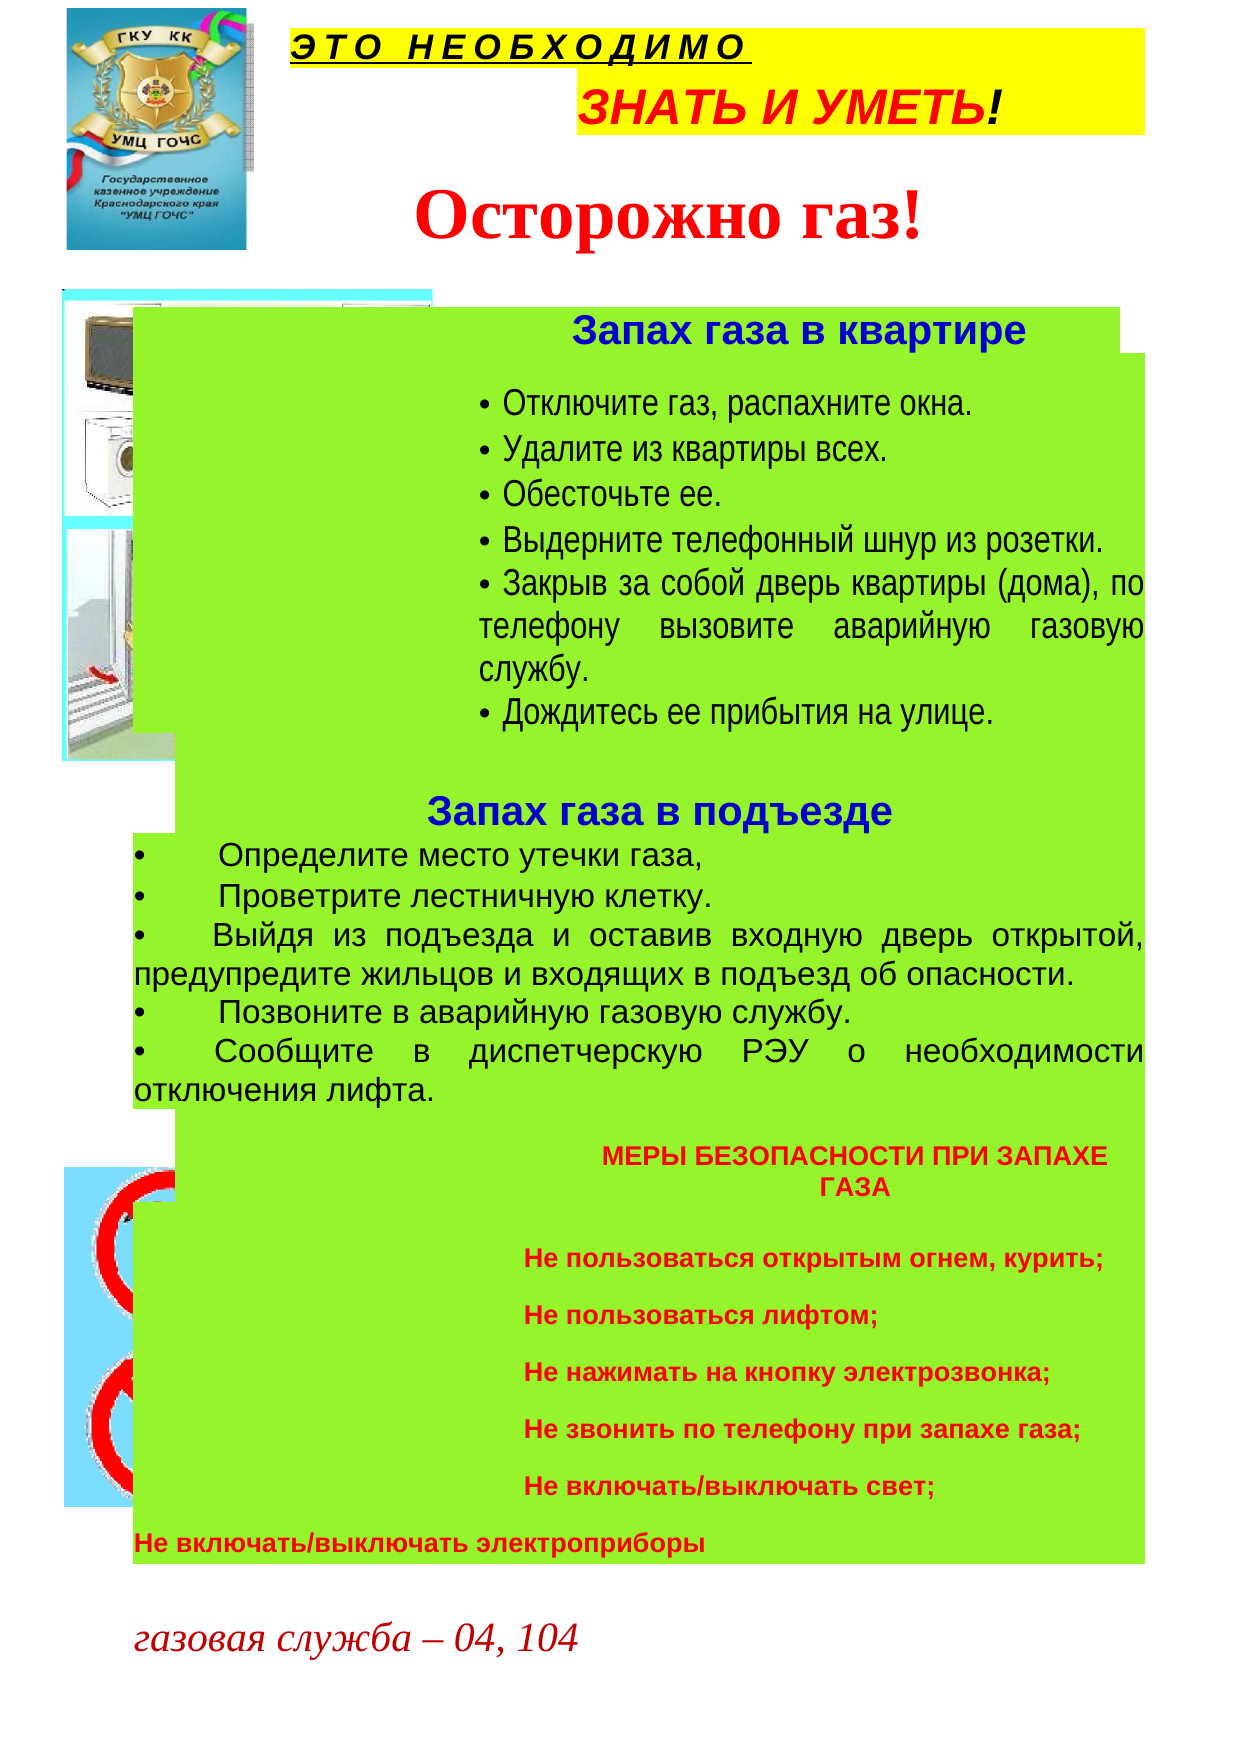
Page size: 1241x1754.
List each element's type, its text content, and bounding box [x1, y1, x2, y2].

text Не включать/выключать электроприборы [133, 1507, 1145, 1564]
list Дождитесь ее прибытия на улице. [133, 690, 1145, 733]
text ЗНАТЬ И УМЕТЬ! [577, 79, 1145, 135]
text Не пользоваться лифтом; [133, 1279, 1145, 1336]
list Выдерните телефонный шнур из розетки. [133, 516, 1145, 561]
picture [62, 289, 433, 761]
picture [66, 8, 254, 250]
list Отключите газ, распахните окна. [133, 379, 1145, 425]
text Осторожно газ! [133, 174, 1049, 254]
list Проветрите лестничную клетку. [133, 874, 1145, 916]
list Выйдя из подъезда и оставив входную дверь открытой, предупредите жильцов и входящих в подъезд об опасности. [133, 916, 1145, 993]
list Закрыв за собой дверь квартиры (дома), по телефону вызовите аварийную газовую службу. [133, 561, 1145, 690]
list Позвоните в аварийную газовую службу. [133, 993, 1145, 1032]
text МЕРЫ БЕЗОПАСНОСТИ ПРИ ЗАПАХЕ ГАЗА [175, 1142, 1145, 1202]
text ЭТО НЕОБХОДИМО [290, 28, 1145, 68]
text газовая служба – 04, 104 [133, 1614, 1145, 1661]
list Определите место утечки газа, [133, 833, 1145, 874]
text Запах газа в подъезде [175, 792, 1145, 833]
text Не звонить по телефону при запахе газа; [133, 1393, 1145, 1450]
text Запах газа в квартире [133, 307, 1120, 353]
text Не пользоваться открытым огнем, курить; [133, 1222, 1145, 1279]
picture [64, 1167, 429, 1507]
list Обесточьте ее. [133, 470, 1145, 516]
list Сообщите в диспетчерскую РЭУ о необходимости отключения лифта. [133, 1032, 1145, 1109]
text Не включать/выключать свет; [133, 1450, 1145, 1507]
list Удалите из квартиры всех. [133, 425, 1145, 470]
text Не нажимать на кнопку электрозвонка; [133, 1336, 1145, 1393]
